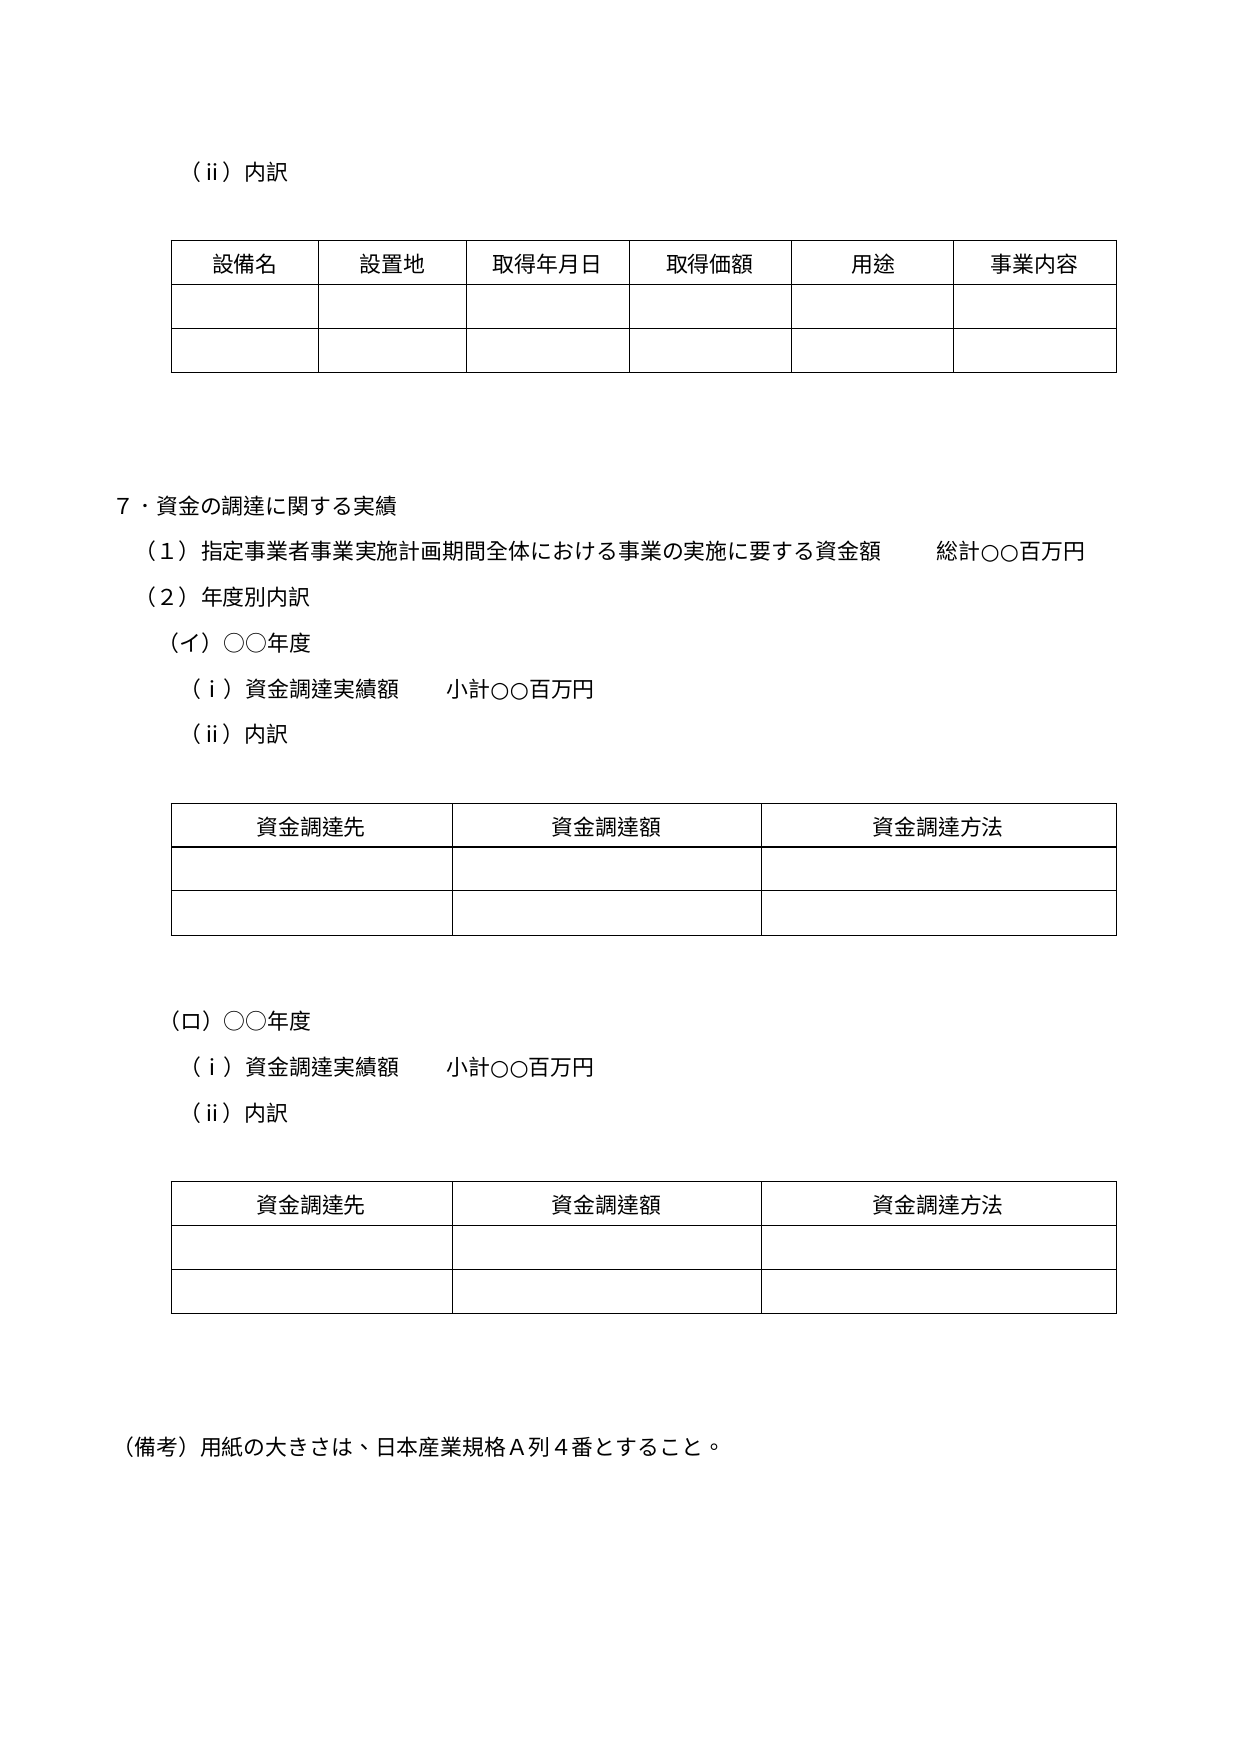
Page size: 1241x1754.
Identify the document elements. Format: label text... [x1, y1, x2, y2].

table_cell [172, 1270, 452, 1312]
table_header 資金調達額 [453, 1182, 761, 1225]
text （２）年度別内訳 [134, 582, 1138, 612]
text （ⅱ）内訳 [179, 719, 1138, 749]
table_cell [762, 1226, 1116, 1269]
text （ⅰ）資金調達実績額 小計○○百万円 [179, 674, 1138, 703]
table_cell [453, 1226, 761, 1269]
table_header 事業内容 [954, 241, 1116, 284]
table_cell [172, 329, 318, 372]
text （ロ）○○年度 [156, 1006, 314, 1036]
text （ⅱ）内訳 [179, 156, 1138, 186]
text （ⅰ）資金調達実績額 小計○○百万円 [179, 1052, 1138, 1081]
text （１）指定事業者事業実施計画期間全体における事業の実施に要する資金額 総計○○百万円 [134, 536, 1138, 566]
text （備考）用紙の大きさは、日本産業規格Ａ列４番とすること。 [112, 1432, 1138, 1462]
table_header 設置地 [319, 241, 466, 284]
table_cell [954, 285, 1116, 328]
table_cell [172, 848, 452, 890]
table_cell [630, 285, 791, 328]
table_cell [762, 1270, 1116, 1312]
table_header 用途 [792, 241, 953, 284]
table_cell [630, 329, 791, 372]
table_cell [467, 285, 629, 328]
table_cell [762, 848, 1116, 890]
table_cell [172, 891, 452, 934]
table_cell [453, 848, 761, 890]
table_cell [792, 285, 953, 328]
text （ⅱ）内訳 [179, 1097, 1138, 1127]
table_cell [954, 329, 1116, 372]
table_header 資金調達先 [172, 804, 452, 846]
table_header 取得年月日 [467, 241, 629, 284]
table_cell [467, 329, 629, 372]
table_cell [453, 1270, 761, 1312]
table_cell [319, 329, 466, 372]
table_cell [319, 285, 466, 328]
table_header 設備名 [172, 241, 318, 284]
table_header 資金調達方法 [762, 804, 1116, 846]
table_header 取得価額 [630, 241, 791, 284]
text （イ）○○年度 [156, 628, 314, 658]
table_cell [762, 891, 1116, 934]
table_cell [172, 285, 318, 328]
table_cell [792, 329, 953, 372]
table_header 資金調達額 [453, 804, 761, 846]
text ７．資金の調達に関する実績 [112, 491, 1138, 521]
table_cell [453, 891, 761, 934]
table_cell [172, 1226, 452, 1269]
table_header 資金調達先 [172, 1182, 452, 1225]
table_header 資金調達方法 [762, 1182, 1116, 1225]
